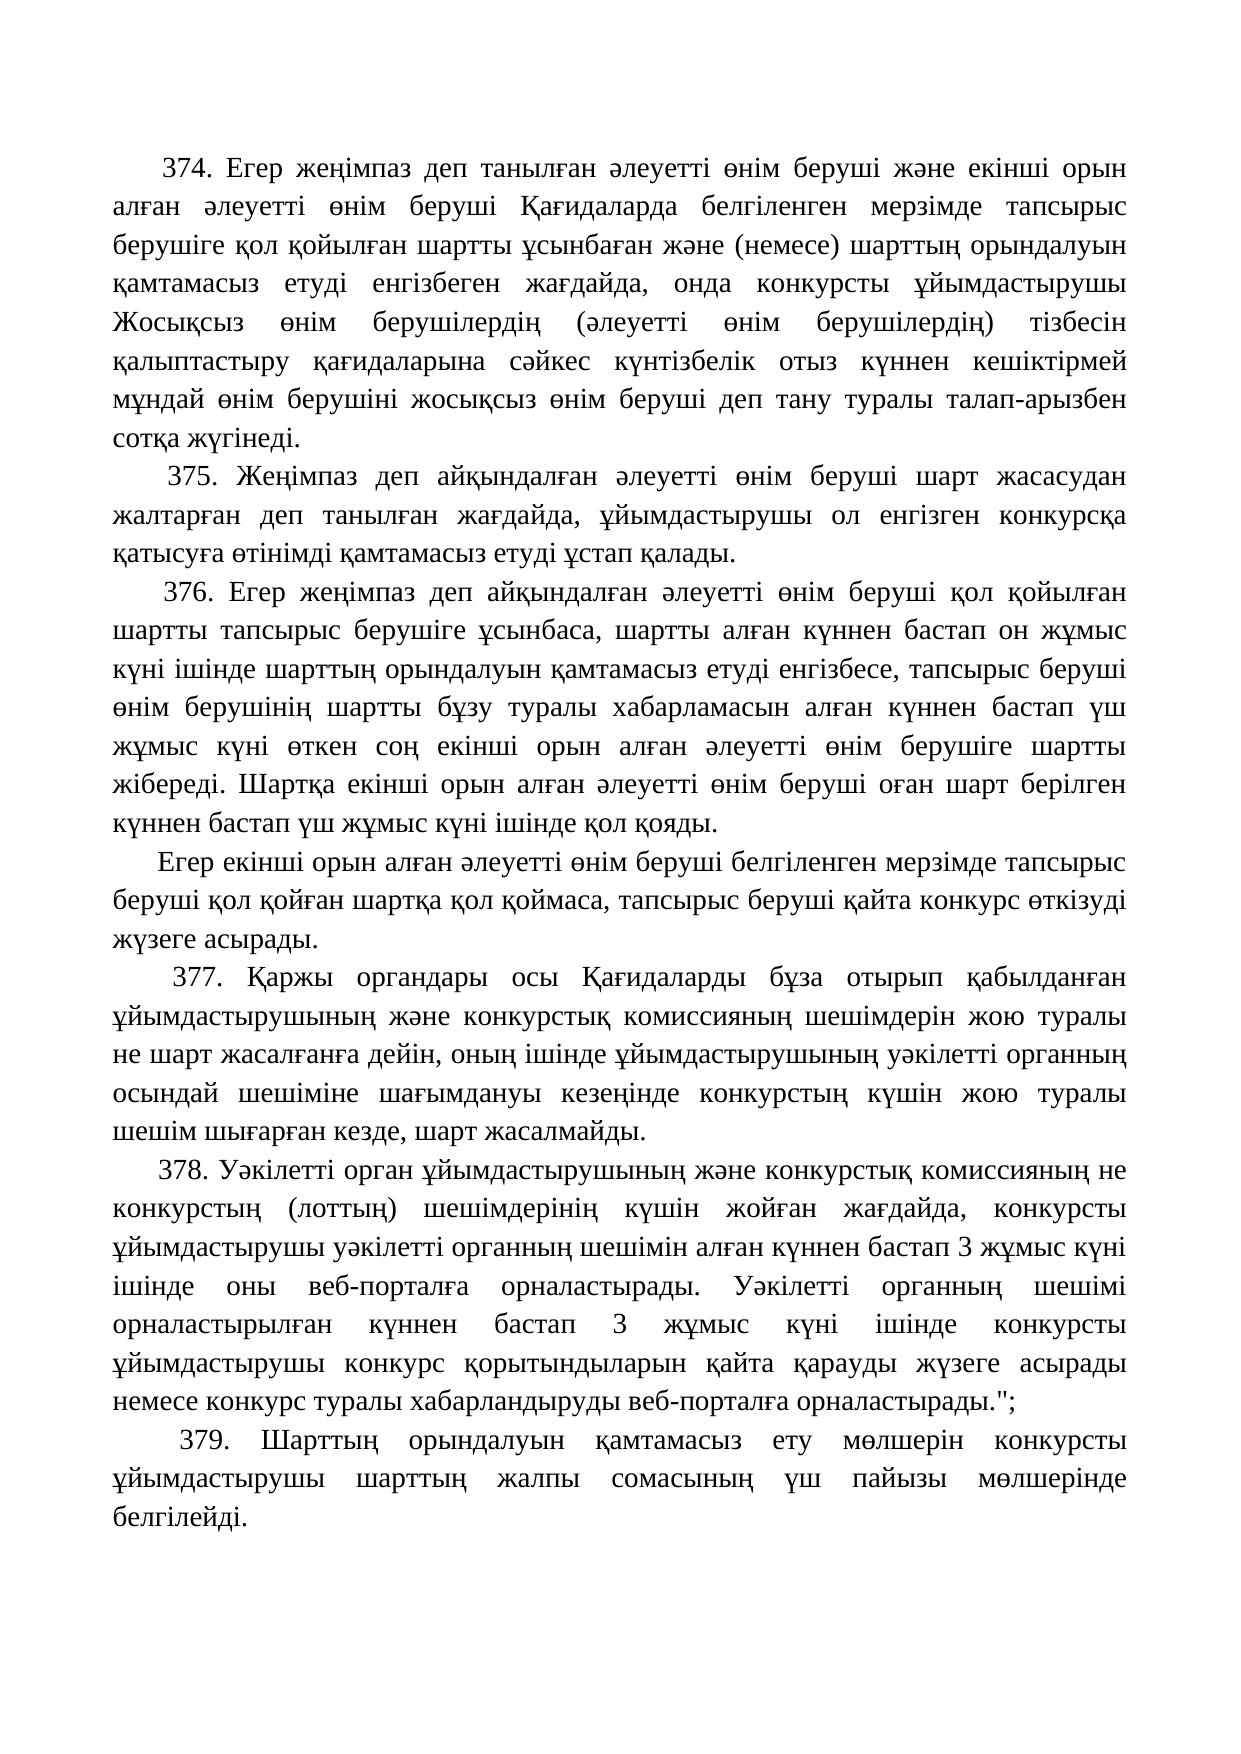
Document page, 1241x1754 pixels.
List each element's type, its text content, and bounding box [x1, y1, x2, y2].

text 374. Егер жеңімпаз деп танылған әлеуетті өнім беруші және екінші орын алған әлеуетті өнім беруші Қағидаларда белгіленген мерзімде тапсырыс берушіге қол қойылған шартты ұсынбаған және (немесе) шарттың орындалуын қамтамасыз етуді енгізбеген жағдайда, онда конкурсты ұйымдастырушы Жосықсыз өнім берушілердің (әлеуетті өнім берушілердің) тізбесін қалыптастыру қағидаларына сәйкес күнтізбелік отыз күннен кешіктірмей мұндай өнім берушіні жосықсыз өнім беруші деп тану туралы талап-арызбен сотқа жүгінеді. [112, 150, 1128, 453]
text 379. Шарттың орындалуын қамтамасыз ету мөлшерін конкурсты ұйымдастырушы шарттың жалпы сомасының үш пайызы мөлшерінде белгілейді. [112, 1422, 1128, 1532]
text 377. Қаржы органдары осы Қағидаларды бұза отырып қабылданған ұйымдастырушының және конкурстық комиссияның шешімдерін жою туралы не шарт жасалғанға дейін, оның ішінде ұйымдастырушының уәкілетті органның осындай шешіміне шағымдануы кезеңінде конкурстың күшін жою туралы шешім шығарған кезде, шарт жасалмайды. [112, 959, 1128, 1147]
text Егер екінші орын алған әлеуетті өнім беруші белгіленген мерзімде тапсырыс беруші қол қойған шартқа қол қоймаса, тапсырыс беруші қайта конкурс өткізуді жүзеге асырады. [112, 844, 1128, 954]
text 378. Уәкілетті орган ұйымдастырушының және конкурстық комиссияның не конкурстың (лоттың) шешімдерінің күшін жойған жағдайда, конкурсты ұйымдастырушы уәкілетті органның шешімін алған күннен бастап 3 жұмыс күні ішінде оны веб-порталға орналастырады. Уәкілетті органның шешімі орналастырылған күннен бастап 3 жұмыс күні ішінде конкурсты ұйымдастырушы конкурс қорытындыларын қайта қарауды жүзеге асырады немесе конкурс туралы хабарландыруды веб-порталға орналастырады."; [112, 1152, 1128, 1417]
text 376. Егер жеңімпаз деп айқындалған әлеуетті өнім беруші қол қойылған шартты тапсырыс берушіге ұсынбаса, шартты алған күннен бастап он жұмыс күні ішінде шарттың орындалуын қамтамасыз етуді енгізбесе, тапсырыс беруші өнім берушінің шартты бұзу туралы хабарламасын алған күннен бастап үш жұмыс күні өткен соң екінші орын алған әлеуетті өнім берушіге шартты жібереді. Шартқа екінші орын алған әлеуетті өнім беруші оған шарт берілген күннен бастап үш жұмыс күні ішінде қол қояды. [112, 574, 1128, 839]
text 375. Жеңімпаз деп айқындалған әлеуетті өнім беруші шарт жасасудан жалтарған деп танылған жағдайда, ұйымдастырушы ол енгізген конкурсқа қатысуға өтінімді қамтамасыз етуді ұстап қалады. [112, 458, 1128, 569]
